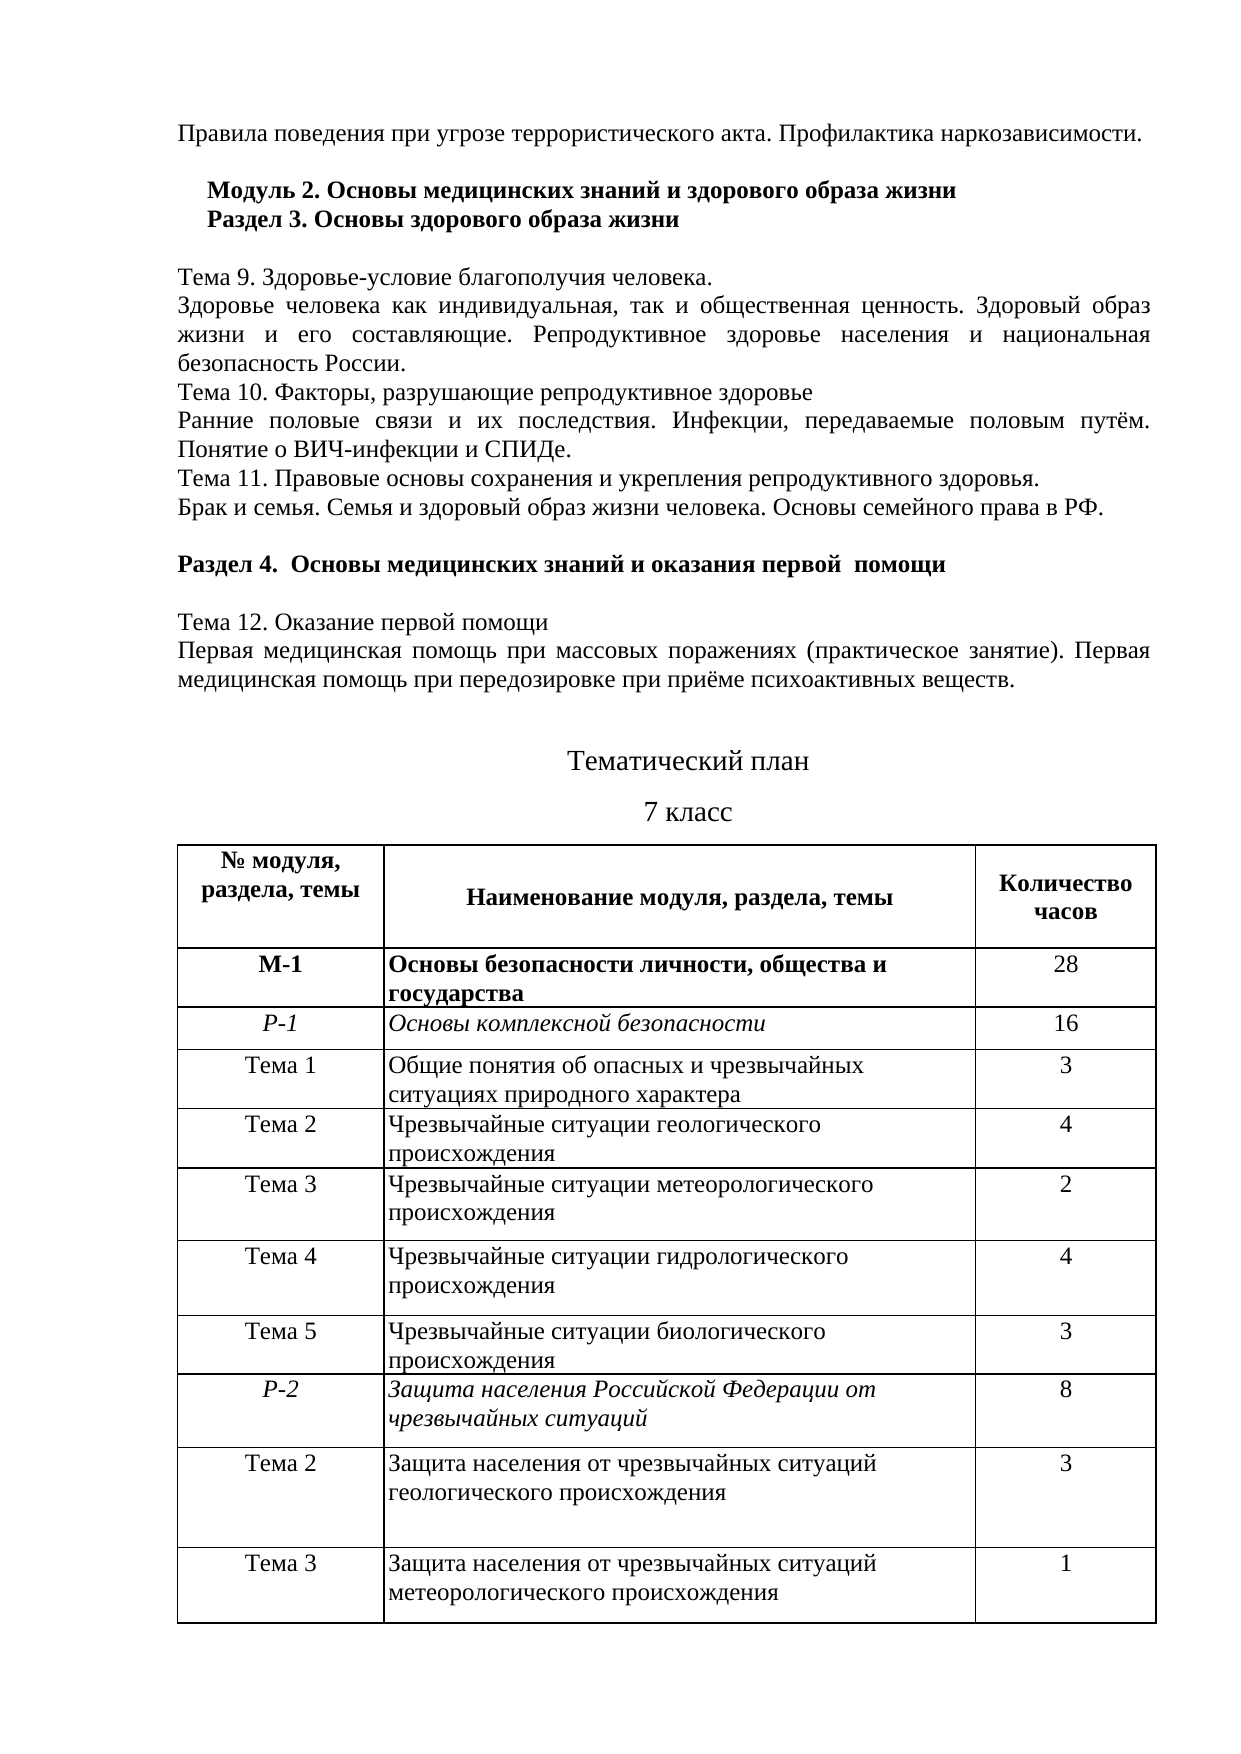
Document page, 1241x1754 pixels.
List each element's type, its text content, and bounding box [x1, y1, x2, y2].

table_cell Тема 1 [178, 1050, 383, 1107]
table_cell Тема 4 [178, 1241, 383, 1314]
table_cell Тема 5 [178, 1316, 383, 1373]
table_cell Чрезвычайные ситуации гидрологического происхождения [385, 1241, 975, 1314]
text Модуль 2. Основы медицинских знаний и здорового образа жизни [177, 176, 1152, 204]
text Тема 11. Правовые основы сохранения и укрепления репродуктивного здоровья. [177, 463, 1152, 492]
table_cell 4 [976, 1241, 1155, 1314]
table_cell Основы комплексной безопасности [385, 1008, 975, 1048]
table_cell Защита населения от чрезвычайных ситуаций метеорологического происхождения [385, 1548, 975, 1622]
table_cell 2 [976, 1169, 1155, 1239]
table_cell 3 [976, 1316, 1155, 1373]
table_cell 8 [976, 1375, 1155, 1447]
table_cell Чрезвычайные ситуации метеорологического происхождения [385, 1169, 975, 1239]
table_cell 3 [976, 1448, 1155, 1547]
table_cell Чрезвычайные ситуации биологического происхождения [385, 1316, 975, 1373]
text Правила поведения при угрозе террористического акта. Профилактика наркозависимости. [177, 118, 1152, 147]
text Здоровье человека как индивидуальная, так и общественная ценность. Здоровый образ жизни и его составляющие. Репродуктивное здоровье населения и национальная безопасность России. [177, 291, 1152, 377]
table_cell Общие понятия об опасных и чрезвычайных ситуациях природного характера [385, 1050, 975, 1107]
table_cell Защита населения Российской Федерации от чрезвычайных ситуаций [385, 1375, 975, 1447]
table_cell Тема 2 [178, 1109, 383, 1167]
text Тема 10. Факторы, разрушающие репродуктивное здоровье [177, 377, 1152, 406]
table_cell P-1 [178, 1008, 383, 1048]
text Первая медицинская помощь при массовых поражениях (практическое занятие). Первая медицинская помощь при передозировке при приёме психоактивных веществ. [177, 636, 1152, 693]
text Тема 9. Здоровье-условие благополучия человека. [177, 262, 1152, 291]
table_cell 28 [976, 949, 1155, 1006]
table_cell 4 [976, 1109, 1155, 1167]
table_cell Основы безопасности личности, общества и государства [385, 949, 975, 1006]
table_cell Тема 3 [178, 1169, 383, 1239]
text Тематический план [177, 743, 1152, 777]
table_cell Тема 3 [178, 1548, 383, 1622]
text 7 класс [177, 794, 1152, 827]
text Ранние половые связи и их последствия. Инфекции, передаваемые половым путём. Понятие о ВИЧ-инфекции и СПИДе. [177, 406, 1152, 463]
table_header № модуля, раздела, темы [178, 846, 383, 947]
table_header Количество часов [976, 846, 1155, 947]
table_cell M-1 [178, 949, 383, 1006]
table_cell Чрезвычайные ситуации геологического происхождения [385, 1109, 975, 1167]
table_cell Защита населения от чрезвычайных ситуаций геологического происхождения [385, 1448, 975, 1547]
table_header Наименование модуля, раздела, темы [385, 846, 975, 947]
text Тема 12. Оказание первой помощи [177, 607, 1152, 636]
table_cell Тема 2 [178, 1448, 383, 1547]
table_cell 16 [976, 1008, 1155, 1048]
table_cell Р-2 [178, 1375, 383, 1447]
table_cell 3 [976, 1050, 1155, 1107]
text Раздел 3. Основы здорового образа жизни [177, 204, 1152, 233]
text Брак и семья. Семья и здоровый образ жизни человека. Основы семейного права в РФ. [177, 492, 1152, 521]
table_cell 1 [976, 1548, 1155, 1622]
text Раздел 4. Основы медицинских знаний и оказания первой помощи [177, 549, 1152, 578]
